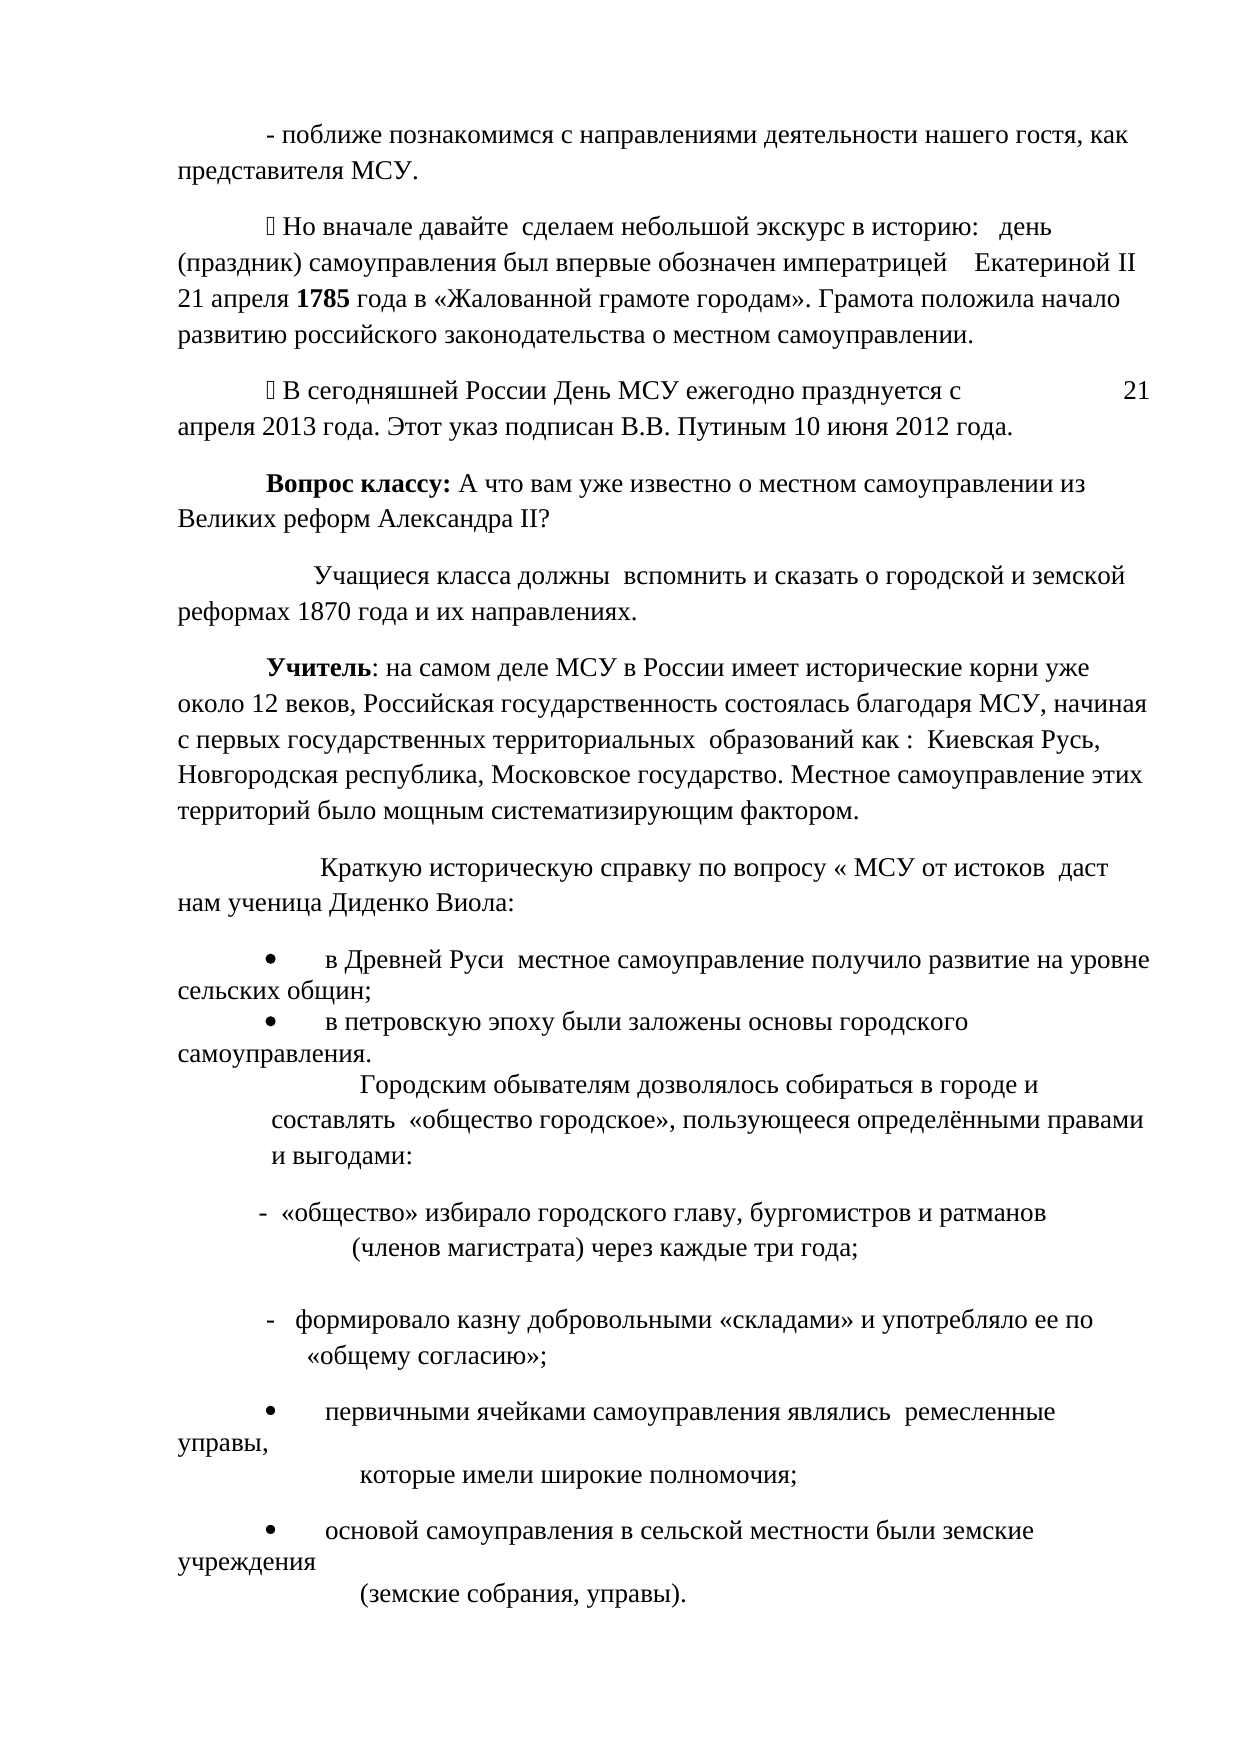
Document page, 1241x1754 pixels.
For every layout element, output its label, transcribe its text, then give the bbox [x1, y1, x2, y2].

text - формировало казну добровольными «складами» и употребляло ее по [177, 1303, 1152, 1334]
text Краткую историческую справку по вопросу « МСУ от истоков даст нам ученица Диденко Виола: [177, 851, 1152, 918]
text Но вначале давайте сделаем небольшой экскурс в историю: день (праздник) самоуправления был впервые обозначен императрицей Екатериной II 21 апреля 1785 года в «Жалованной грамоте городам». Грамота положила начало развитию российского законодательства о местном самоуправлении. [177, 210, 1152, 349]
text «общему согласию»; [177, 1339, 1152, 1370]
text Учащиеся класса должны вспомнить и сказать о городской и земской реформах 1870 года и их направлениях. [177, 559, 1152, 626]
text (членов магистрата) через каждые три года; [177, 1232, 1152, 1263]
text В сегодняшней России День МСУ ежегодно празднуется с 21 апреля 2013 года. Этот указ подписан В.В. Путиным 10 июня 2012 года. [177, 374, 1152, 441]
text (земские собрания, управы). [271, 1577, 1152, 1608]
text - «общество» избирало городского главу, бургомистров и ратманов [177, 1196, 1152, 1227]
list основой самоуправления в сельской местности были земские учреждения [177, 1514, 1152, 1577]
list в петровскую эпоху были заложены основы городского самоуправления. [177, 1005, 1152, 1068]
text Городским обывателям дозволялось собираться в городе и составлять «общество городское», пользующееся определёнными правами и выгодами: [271, 1068, 1152, 1170]
text Вопрос классу: А что вам уже известно о местном самоуправлении из Великих реформ Александра II? [177, 467, 1152, 533]
text которые имели широкие полномочия; [271, 1458, 1152, 1489]
list первичными ячейками самоуправления являлись ремесленные управы, [177, 1395, 1152, 1458]
list в Древней Руси местное самоуправление получило развитие на уровне сельских общин; [177, 943, 1152, 1005]
text Учитель: на самом деле МСУ в России имеет исторические корни уже около 12 веков, Российская государственность состоялась благодаря МСУ, начиная с первых государственных территориальных образований как : Киевская Русь, Новгородская республика, Московское государство. Местное самоуправление этих территорий было мощным систематизирующим фактором. [177, 651, 1152, 825]
text - поближе познакомимся с направлениями деятельности нашего гостя, как представителя МСУ. [177, 118, 1152, 185]
